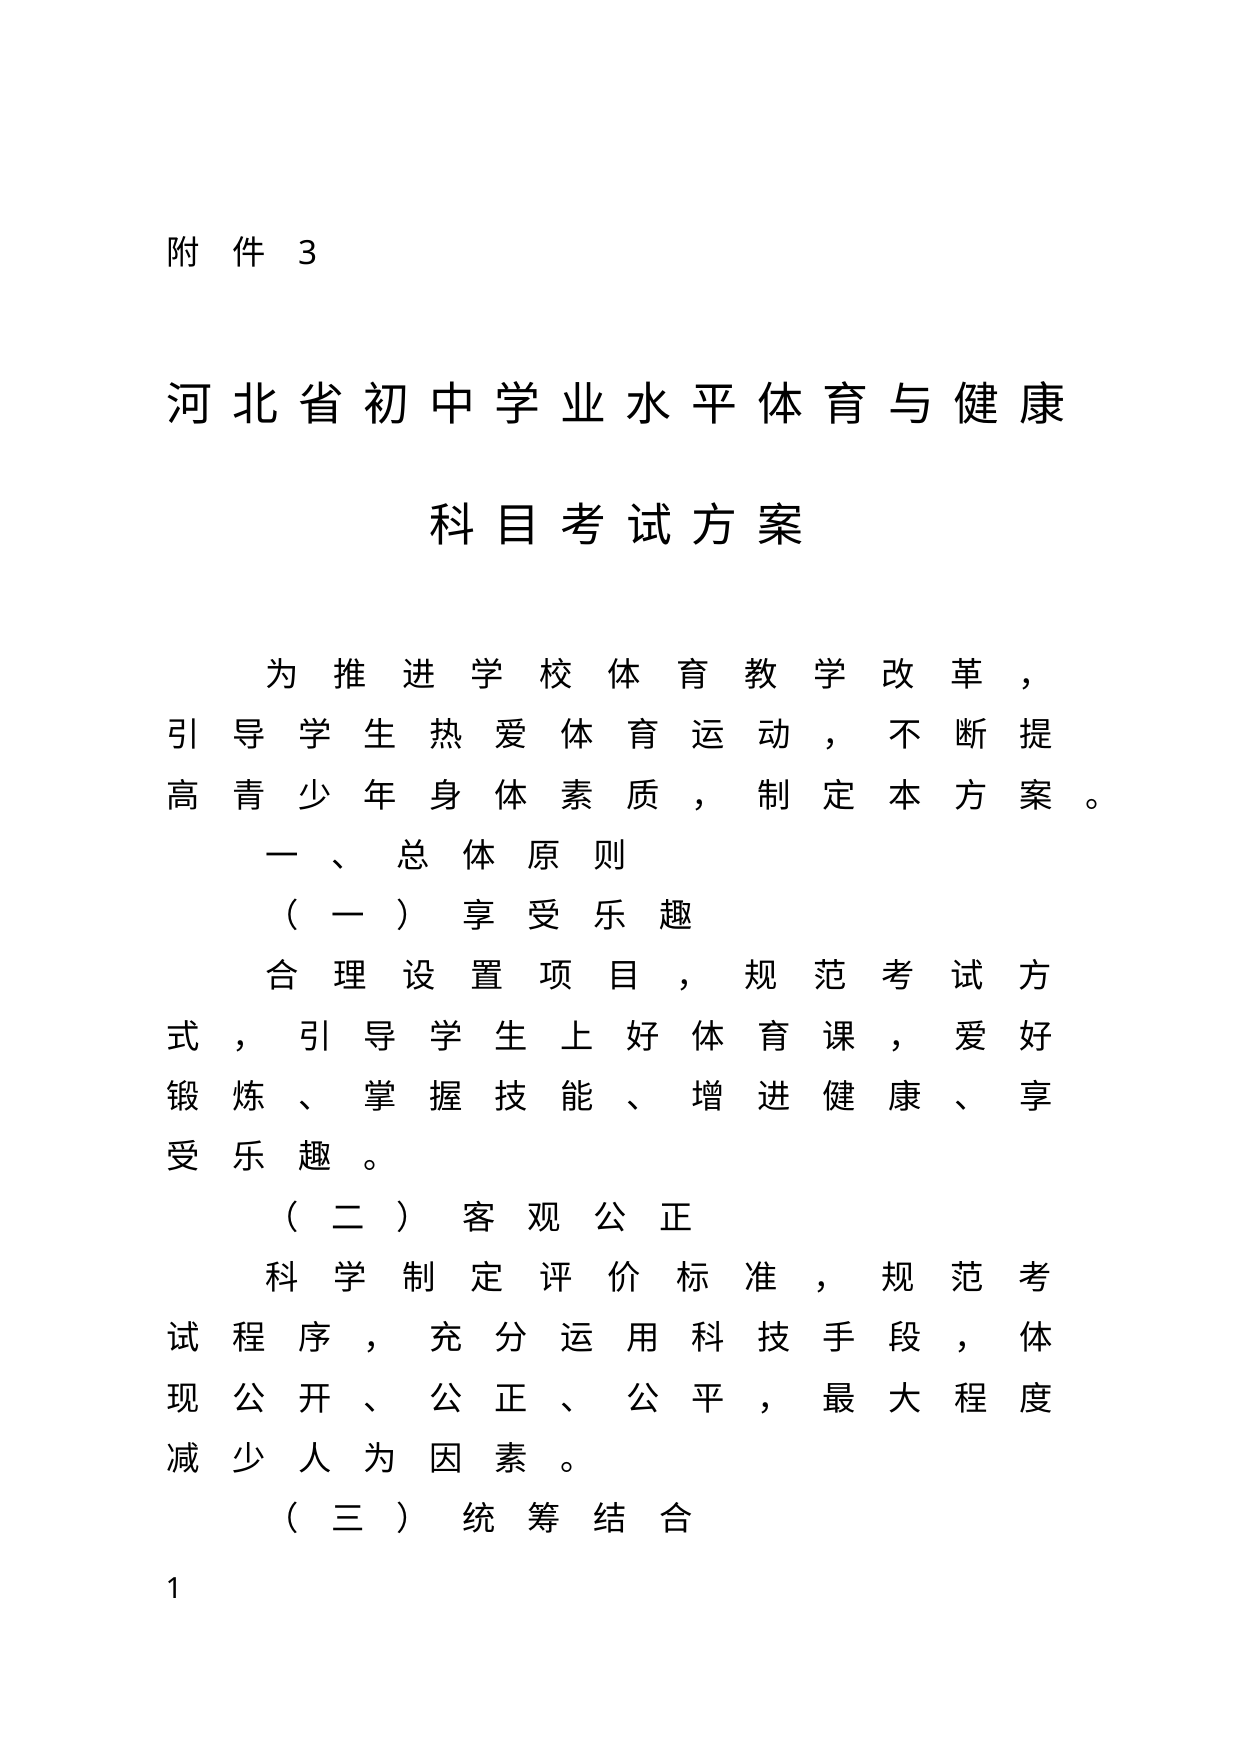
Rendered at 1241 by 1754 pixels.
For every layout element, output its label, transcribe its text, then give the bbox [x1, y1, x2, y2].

text 一、总体原则 [167, 823, 1085, 883]
text （二）客观公正 [167, 1184, 1085, 1245]
text （一）享受乐趣 [167, 883, 1085, 943]
text （三）统筹结合 [167, 1486, 1085, 1546]
text 为推进学校体育教学改革，引导学生热爱体育运动，不断提高青少年身体素质，制定本方案。 [167, 642, 1085, 823]
text 附件3 [167, 219, 1085, 280]
text 河北省初中学业水平体育与健康 [167, 340, 1085, 461]
text 合理设置项目，规范考试方式，引导学生上好体育课，爱好锻炼、掌握技能、增进健康、享受乐趣。 [167, 943, 1085, 1184]
text 科学制定评价标准，规范考试程序，充分运用科技手段，体现公开、公正、公平，最大程度减少人为因素。 [167, 1245, 1085, 1486]
text 科目考试方案 [167, 461, 1085, 581]
